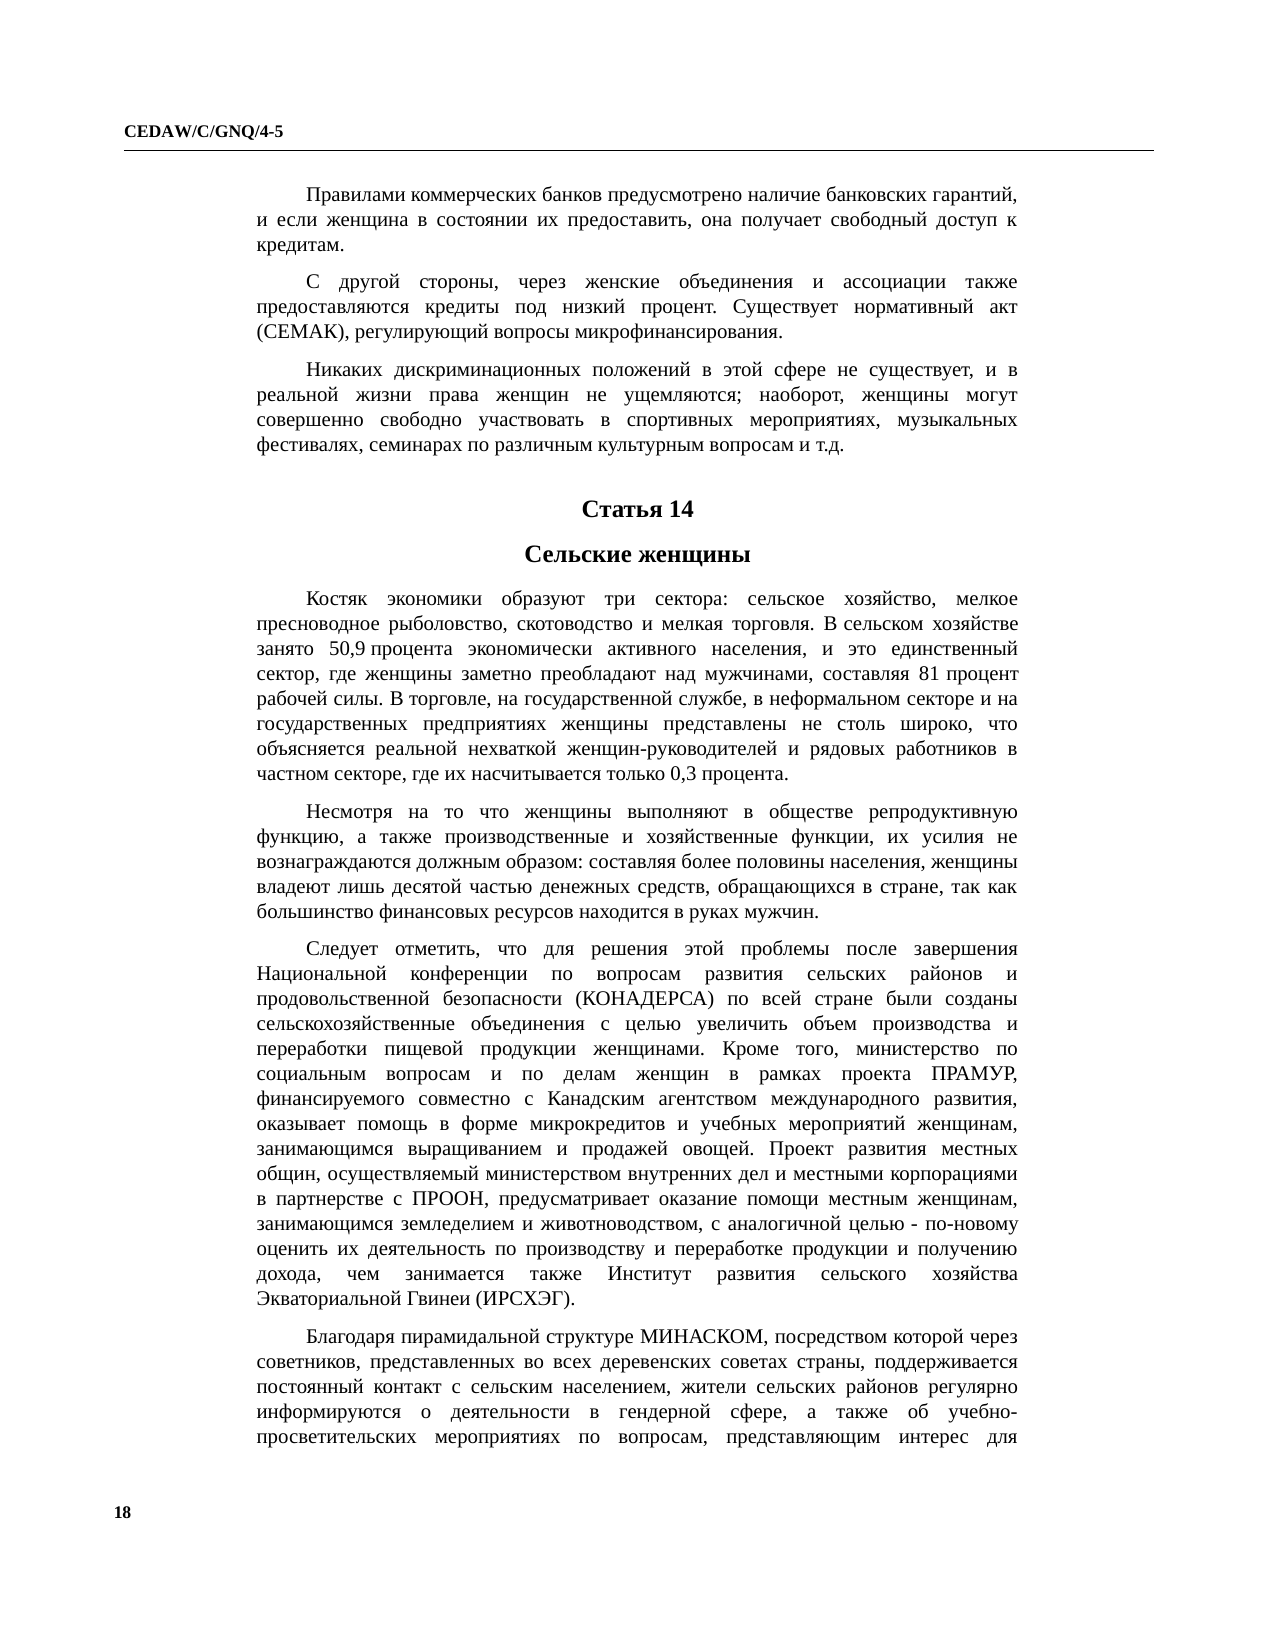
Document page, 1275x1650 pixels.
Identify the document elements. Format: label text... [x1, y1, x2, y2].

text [256, 1323, 1018, 1448]
text С другой стороны, через женские объединения и ассоциации также предоставляются кредиты под низкий процент. Существует нормативный акт (СЕМАК), регулирующий вопросы микрофинансирования. [256, 269, 1018, 344]
text Сельские женщины [256, 541, 1018, 568]
text Статья 14 [256, 496, 1018, 523]
text Костяк экономики образуют три сектора: сельское хозяйство, мелкое пресноводное рыболовство, скотоводство и мелкая торговля. В сельском хозяйстве занято 50,9 процента экономически активного населения, и это единственный сектор, где женщины заметно преобладают над мужчинами, составляя 81 процент рабочей силы. В торговле, на государственной службе, в неформальном секторе и на государственных предприятиях женщины представлены не столь широко, что объясняется реальной нехваткой женщин-руководителей и рядовых работников в частном секторе, где их насчитывается только 0,3 процента. [256, 586, 1018, 786]
text Следует отметить, что для решения этой проблемы после завершения Национальной конференции по вопросам развития сельских районов и продовольственной безопасности (КОНАДЕРСА) по всей стране были созданы сельскохозяйственные объединения с целью увеличить объем производства и переработки пищевой продукции женщинами. Кроме того, министерство по социальным вопросам и по делам женщин в рамках проекта ПРАМУР, финансируемого совместно с Канадским агентством международного развития, оказывает помощь в форме микрокредитов и учебных мероприятий женщинам, занимающимся выращиванием и продажей овощей. Проект развития местных общин, осуществляемый министерством внутренних дел и местными корпорациями в партнерстве с ПРООН, предусматривает оказание помощи местным женщинам, занимающимся земледелием и животноводством, с аналогичной целью - по-новому оценить их деятельность по производству и переработке продукции и получению дохода, чем занимается также Институт развития сельского хозяйства Экваториальной Гвинеи (ИРСХЭГ). [256, 936, 1018, 1311]
text Несмотря на то что женщины выполняют в обществе репродуктивную функцию, а также производственные и хозяйственные функции, их усилия не вознаграждаются должным образом: составляя более половины населения, женщины владеют лишь десятой частью денежных средств, обращающихся в стране, так как большинство финансовых ресурсов находится в руках мужчин. [256, 798, 1018, 923]
text Правилами коммерческих банков предусмотрено наличие банковских гарантий, и если женщина в состоянии их предоставить, она получает свободный доступ к кредитам. [256, 181, 1018, 256]
text Никаких дискриминационных положений в этой сфере не существует, и в реальной жизни права женщин не ущемляются; наоборот, женщины могут совершенно свободно участвовать в спортивных мероприятиях, музыкальных фестивалях, семинарах по различным культурным вопросам и т.д. [256, 356, 1018, 456]
